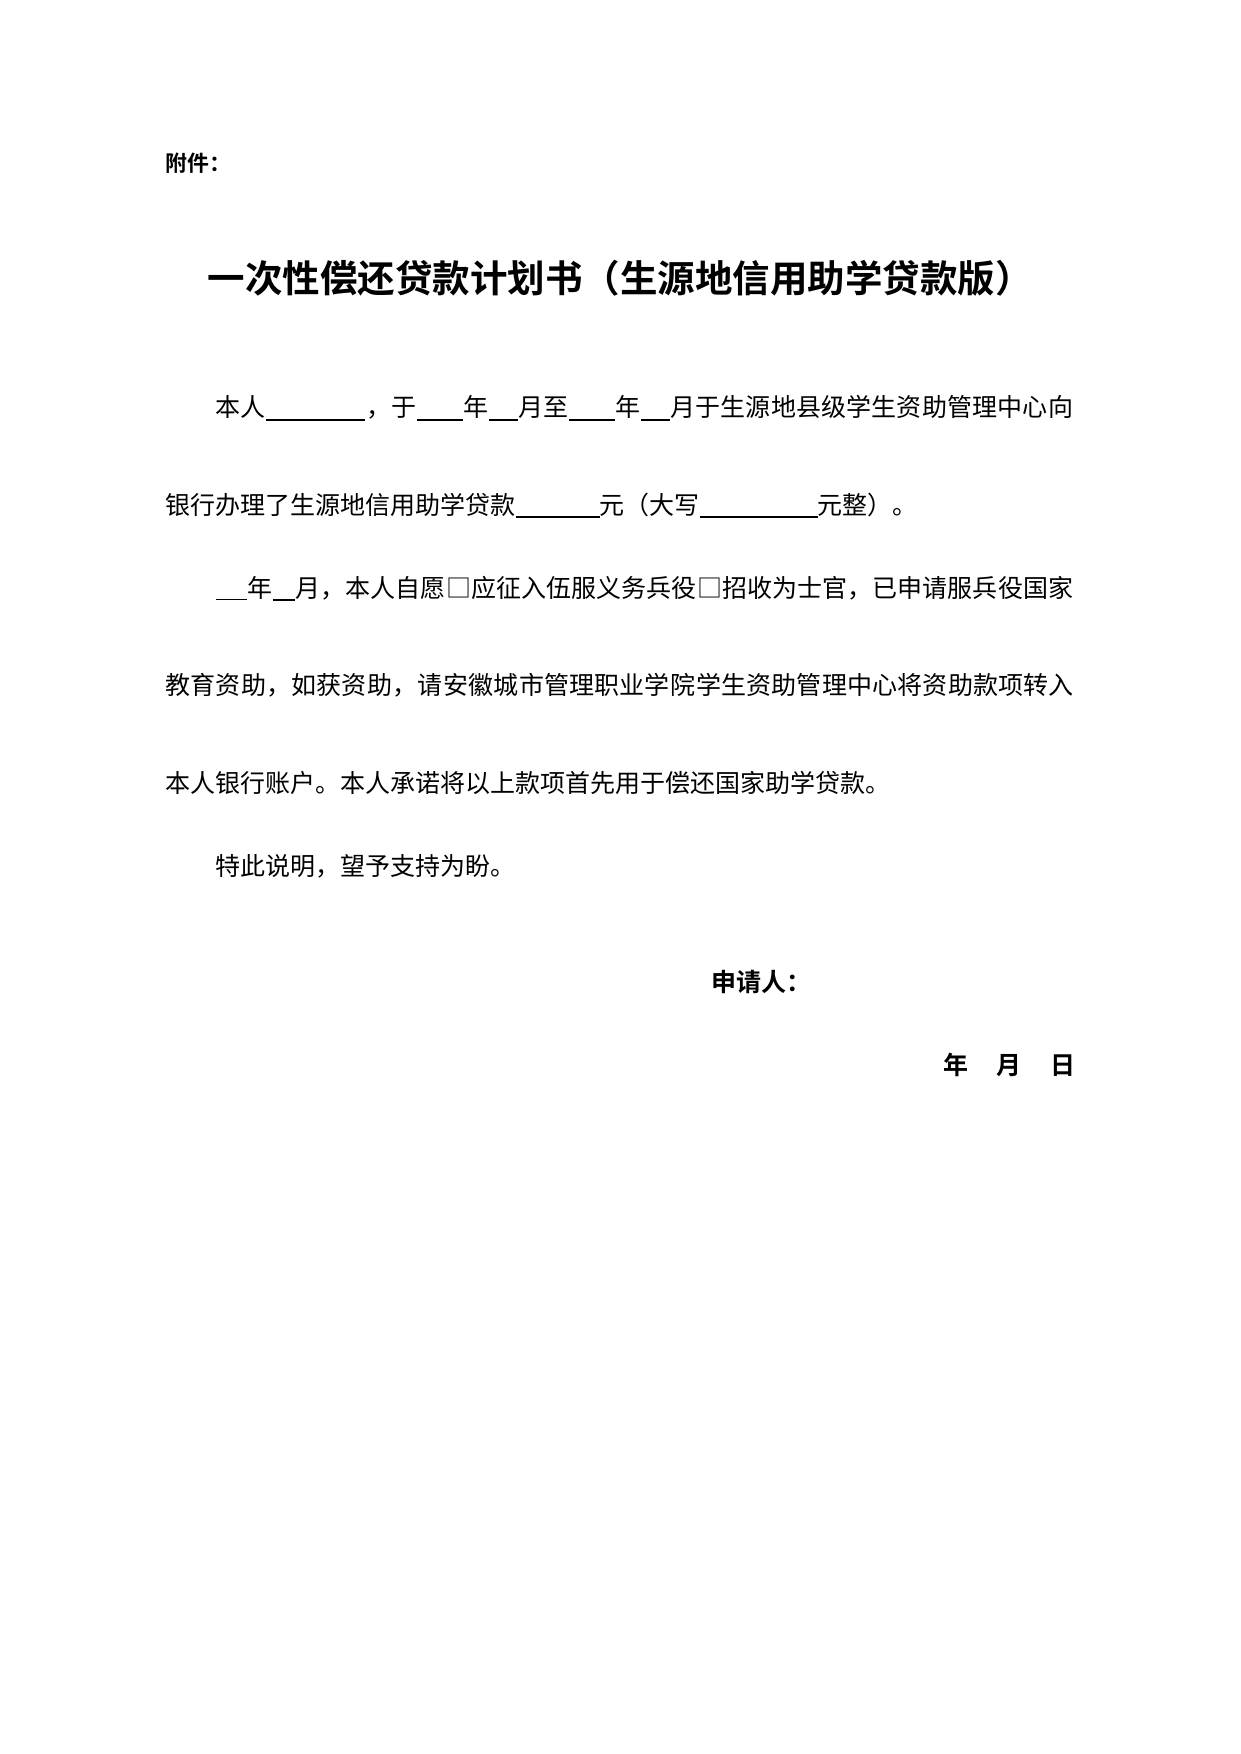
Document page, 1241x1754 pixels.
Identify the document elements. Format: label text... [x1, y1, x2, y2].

text 一次性偿还贷款计划书（生源地信用助学贷款版） [165, 243, 1075, 308]
text 附件： [165, 146, 1075, 178]
text 特此说明，望予支持为盼。 [165, 832, 1075, 897]
text 年 月，本人自愿□应征入伍服义务兵役□招收为士官，已申请服兵役国家教育资助，如获资助，请安徽城市管理职业学院学生资助管理中心将资助款项转入本人银行账户。本人承诺将以上款项首先用于偿还国家助学贷款。 [165, 554, 1075, 814]
text 年 月 日 [165, 1031, 1075, 1096]
text 本人 ，于 年 月至 年 月于生源地县级学生资助管理中心向 银行办理了生源地信用助学贷款 元（大写 元整）。 [165, 373, 1075, 536]
text 申请人： [165, 948, 1075, 1013]
